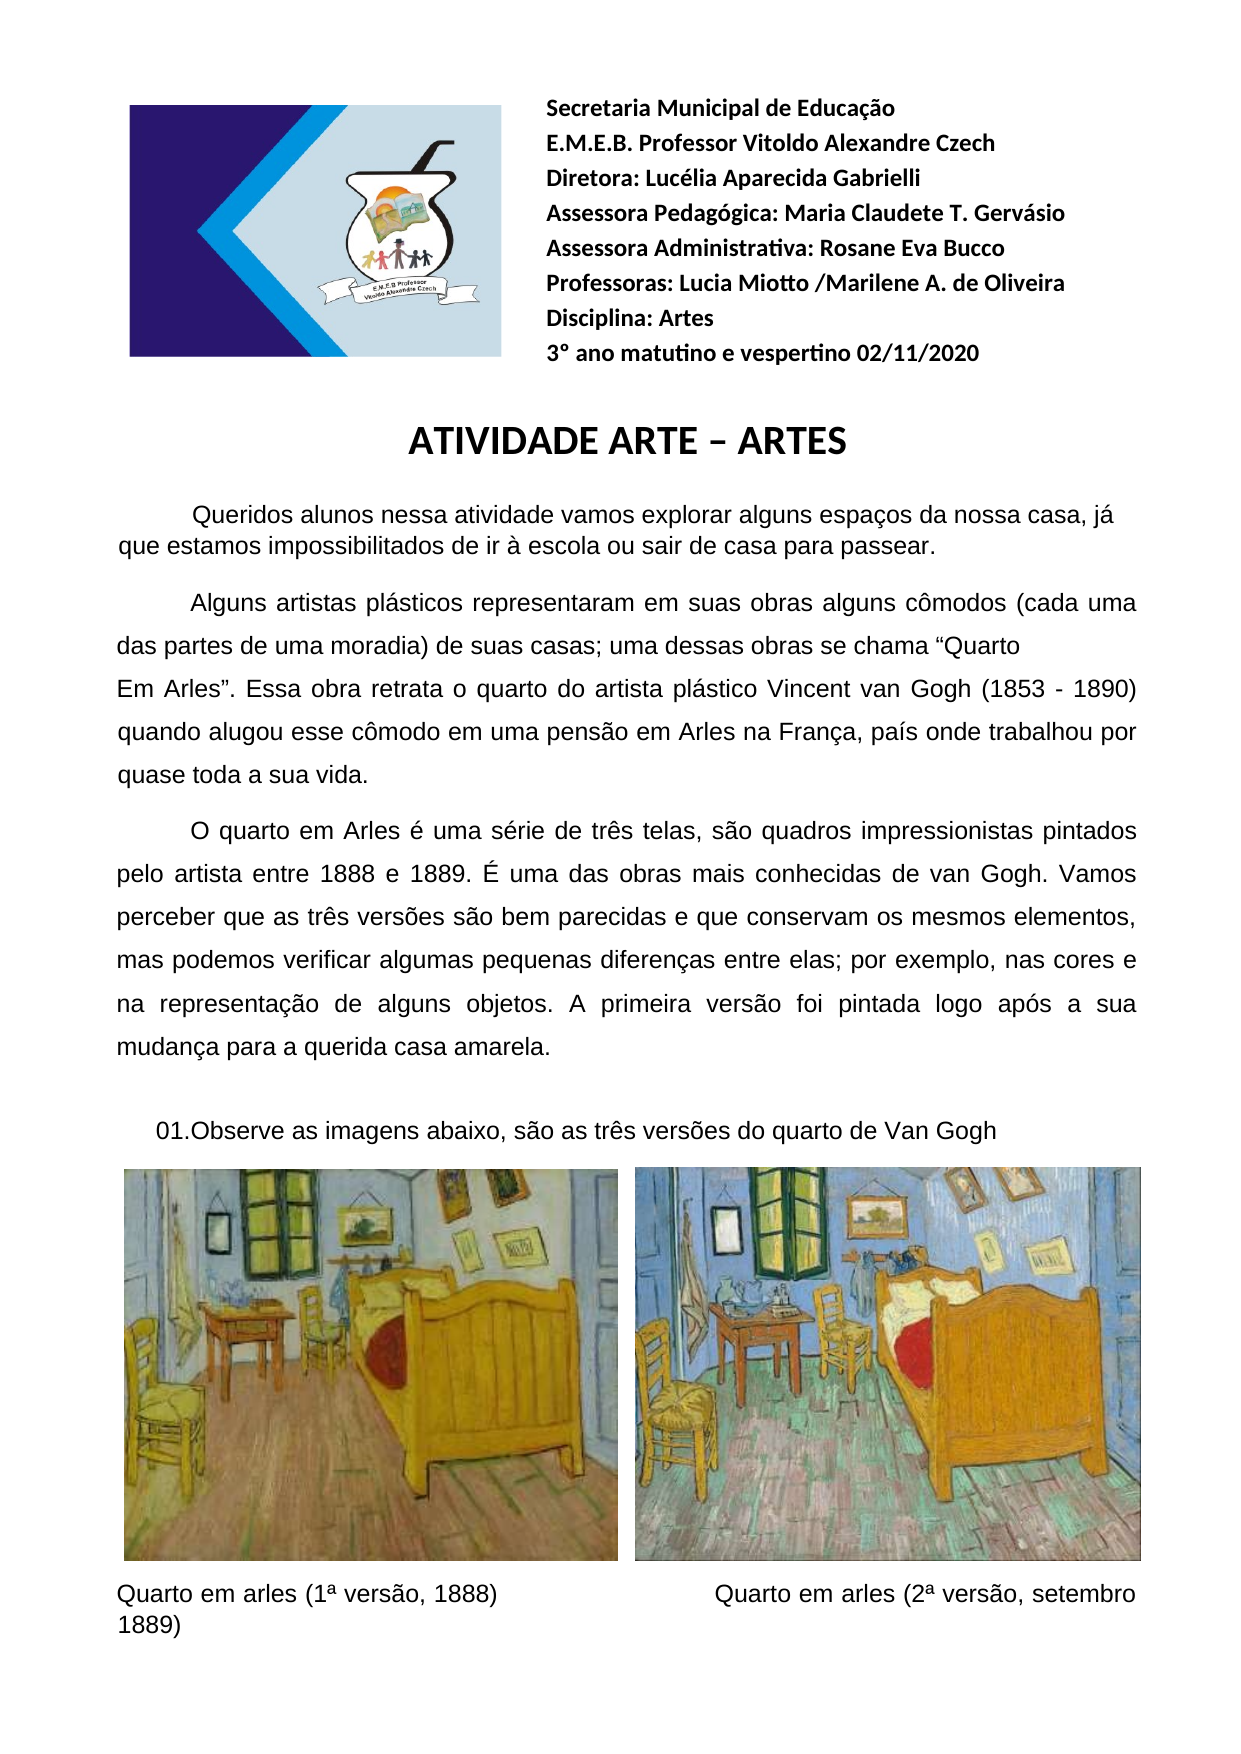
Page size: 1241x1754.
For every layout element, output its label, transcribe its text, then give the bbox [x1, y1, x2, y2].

picture [129, 105, 314, 357]
text 01.Observe as imagens abaixo, são as três versões do quarto de Van Gogh [156, 1116, 1139, 1145]
text ATIVIDADE ARTE – ARTES [118, 414, 1137, 464]
text O quarto em Arles é uma série de três telas, são quadros impressionistas pintados pelo artista entre 1888 e 1889. É uma das obras mais conhecidas de van Gogh. Vamos perceber que as três versões são bem parecidas e que conservam os mesmos elementos, mas podemos verificar algumas pequenas diferenças entre elas; por exemplo, nas cores e na representação de alguns objetos. A primeira versão foi pintada logo após a sua mudança para a querida casa amarela. [116, 816, 1139, 1060]
picture [233, 105, 502, 357]
text Alguns artistas plásticos representaram em suas obras alguns cômodos (cada uma das partes de uma moradia) de suas casas; uma dessas obras se chama “Quarto [116, 588, 1139, 659]
text Quarto em arles (1ª versão, 1888) Quarto em arles (2ª versão, setembro 1889) [116, 1579, 1139, 1638]
text Queridos alunos nessa atividade vamos explorar alguns espaços da nossa casa, já que estamos impossibilitados de ir à escola ou sair de casa para passear. [118, 500, 1141, 560]
picture [635, 1167, 1141, 1561]
picture [124, 1169, 618, 1561]
text Em Arles”. Essa obra retrata o quarto do artista plástico Vincent van Gogh (1853 - 1890) quando alugou esse cômodo em uma pensão em Arles na França, país onde trabalhou por quase toda a sua vida. [116, 674, 1139, 789]
